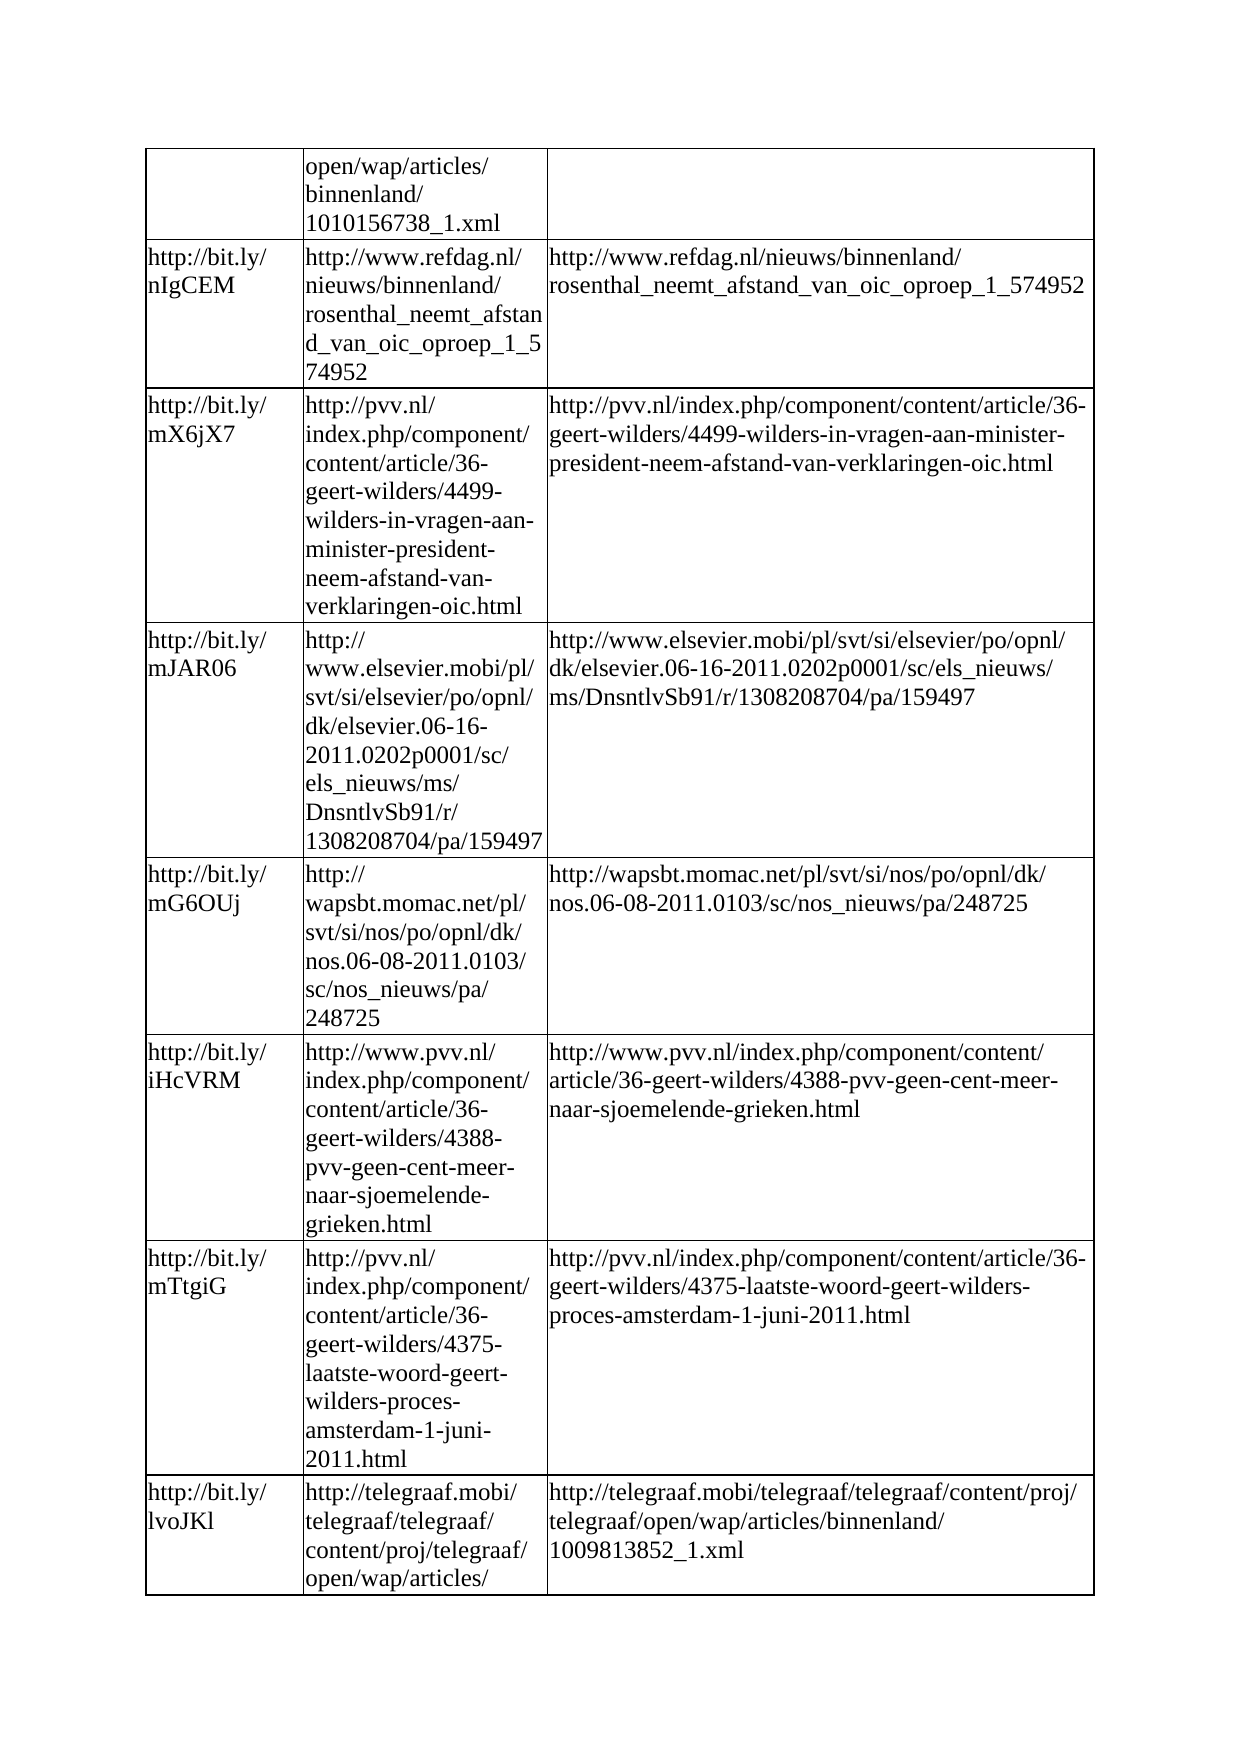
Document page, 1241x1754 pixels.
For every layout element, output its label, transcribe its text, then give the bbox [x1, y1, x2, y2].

table_cell http://www.refdag.nl/nieuws/binnenland/rosenthal_neemt_afstand_van_oic_oproep_1_574952 [304, 240, 547, 387]
table_cell http://bit.ly/nIgCEM [147, 240, 303, 387]
table_cell http://www.pvv.nl/index.php/component/content/article/36-geert-wilders/4388-pvv-geen-cent-meer-naar-sjoemelende-grieken.html [548, 1035, 1093, 1239]
table_cell http://wapsbt.momac.net/pl/svt/si/nos/po/opnl/dk/nos.06-08-2011.0103/sc/nos_nieuws/pa/248725 [548, 858, 1093, 1033]
table_cell http://bit.ly/mJAR06 [147, 623, 303, 856]
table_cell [304, 1476, 547, 1594]
table_cell http://www.elsevier.mobi/pl/svt/si/elsevier/po/opnl/dk/elsevier.06-16-2011.0202p0001/sc/els_nieuws/ms/DnsntlvSb91/r/1308208704/pa/159497 [304, 623, 547, 856]
table_cell http://pvv.nl/index.php/component/content/article/36-geert-wilders/4499-wilders-in-vragen-aan-minister-president-neem-afstand-van-verklaringen-oic.html [304, 389, 547, 622]
table_cell http://pvv.nl/index.php/component/content/article/36-geert-wilders/4499-wilders-in-vragen-aan-minister-president-neem-afstand-van-verklaringen-oic.html [548, 389, 1093, 622]
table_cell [548, 1476, 1093, 1594]
table_cell http://www.elsevier.mobi/pl/svt/si/elsevier/po/opnl/dk/elsevier.06-16-2011.0202p0001/sc/els_nieuws/ms/DnsntlvSb91/r/1308208704/pa/159497 [548, 623, 1093, 856]
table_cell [147, 1476, 303, 1594]
table_cell http://bit.ly/mG6OUj [147, 858, 303, 1033]
table_cell http://bit.ly/mTtgiG [147, 1241, 303, 1474]
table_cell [147, 149, 303, 238]
table_cell http://www.pvv.nl/index.php/component/content/article/36-geert-wilders/4388-pvv-geen-cent-meer-naar-sjoemelende-grieken.html [304, 1035, 547, 1239]
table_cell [548, 149, 1093, 238]
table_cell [304, 149, 547, 238]
table_cell http://bit.ly/mX6jX7 [147, 389, 303, 622]
table_cell http://www.refdag.nl/nieuws/binnenland/rosenthal_neemt_afstand_van_oic_oproep_1_574952 [548, 240, 1093, 387]
table_cell http://pvv.nl/index.php/component/content/article/36-geert-wilders/4375-laatste-woord-geert-wilders-proces-amsterdam-1-juni-2011.html [304, 1241, 547, 1474]
table_cell http://pvv.nl/index.php/component/content/article/36-geert-wilders/4375-laatste-woord-geert-wilders-proces-amsterdam-1-juni-2011.html [548, 1241, 1093, 1474]
table_cell http://wapsbt.momac.net/pl/svt/si/nos/po/opnl/dk/nos.06-08-2011.0103/sc/nos_nieuws/pa/248725 [304, 858, 547, 1033]
table_cell http://bit.ly/iHcVRM [147, 1035, 303, 1239]
